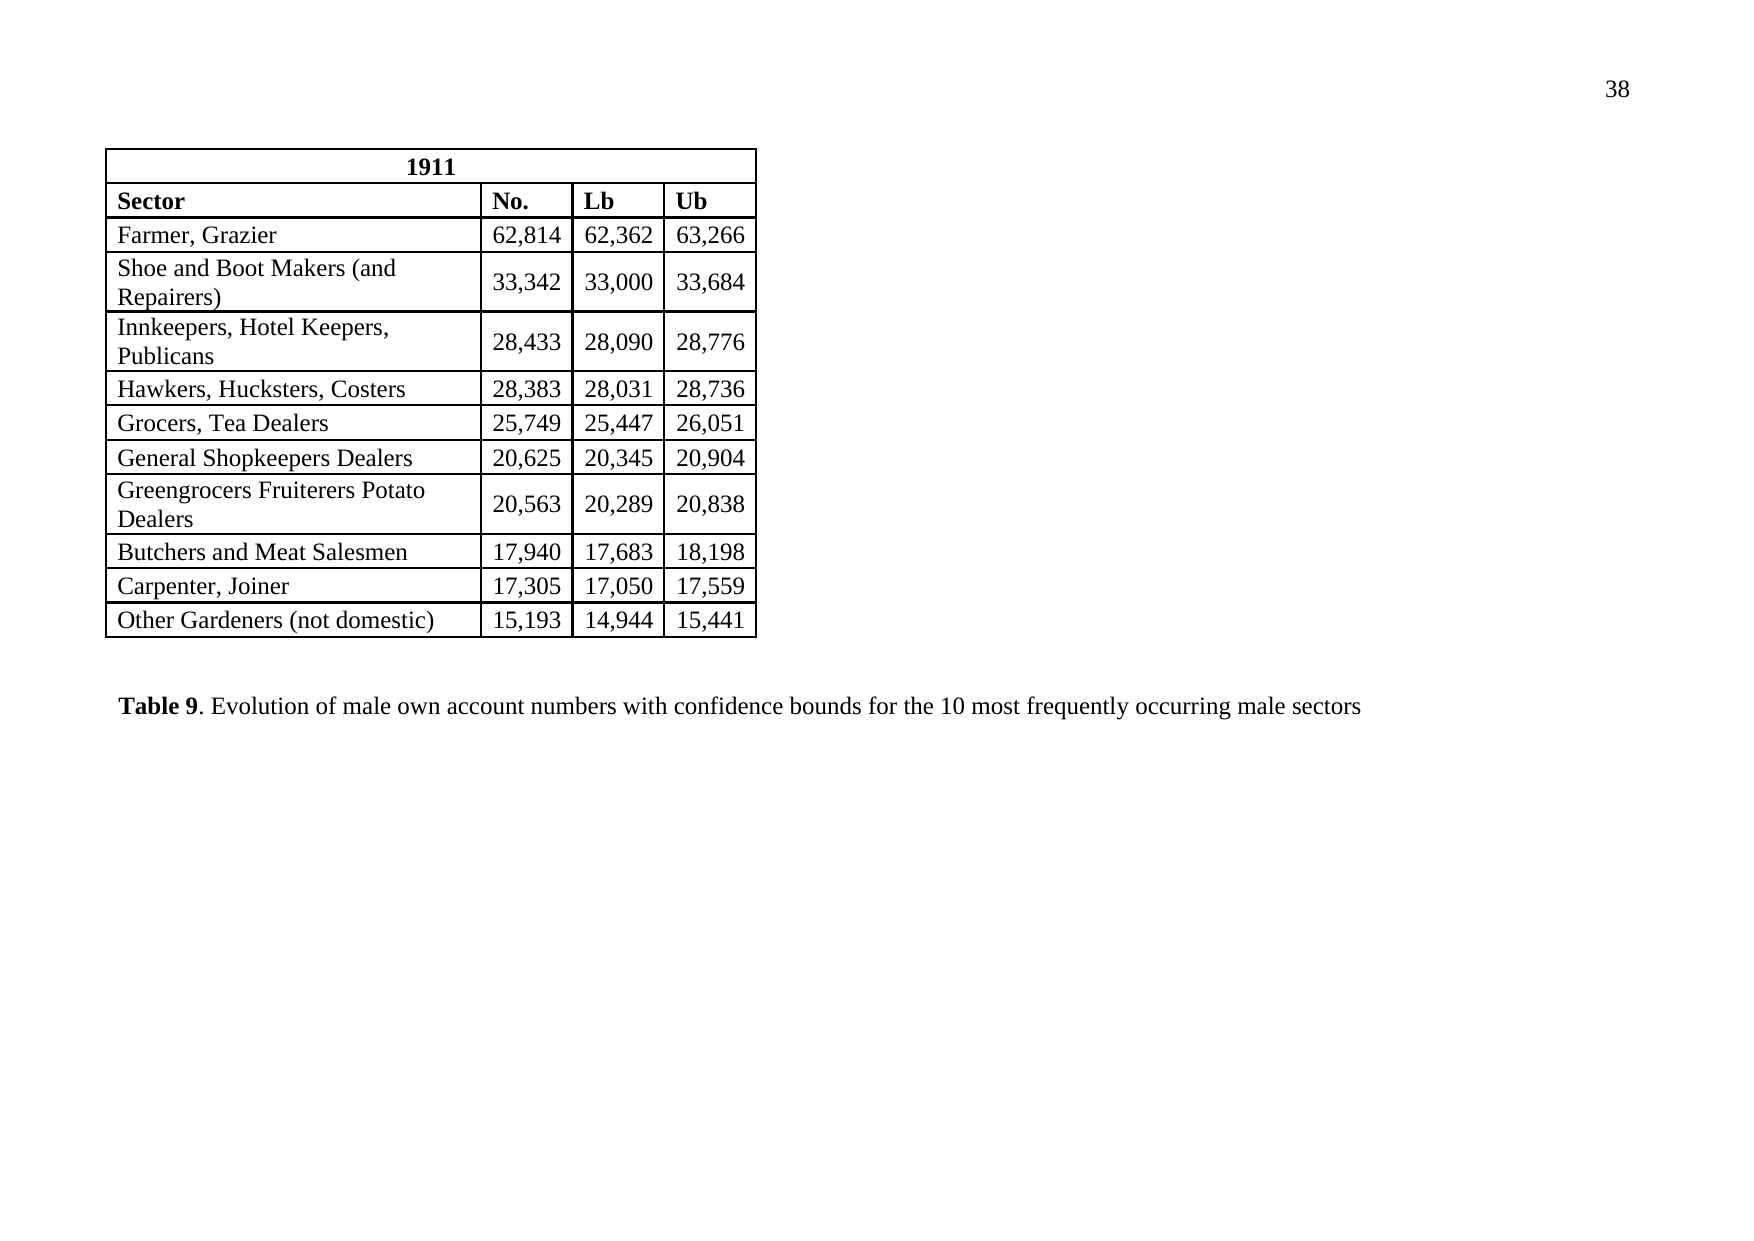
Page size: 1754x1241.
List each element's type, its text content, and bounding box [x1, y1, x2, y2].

table_cell Innkeepers, Hotel Keepers, Publicans [107, 313, 480, 370]
table_cell 33,342 [482, 253, 571, 310]
table_cell Other Gardeners (not domestic) [107, 604, 480, 636]
table_cell 18,198 [665, 535, 755, 567]
table_cell Butchers and Meat Salesmen [107, 535, 480, 567]
table_cell 20,345 [574, 441, 663, 473]
table_cell 62,362 [574, 219, 663, 251]
table_cell Carpenter, Joiner [107, 569, 480, 601]
table_cell 28,736 [665, 372, 755, 404]
table_cell 20,563 [482, 475, 571, 533]
table_cell 14,944 [574, 604, 663, 636]
table_cell 17,559 [665, 569, 755, 601]
table_cell Farmer, Grazier [107, 219, 480, 251]
table_cell 33,000 [574, 253, 663, 310]
table_cell 28,433 [482, 313, 571, 370]
table_cell Grocers, Tea Dealers [107, 406, 480, 439]
table_cell 63,266 [665, 219, 755, 251]
text Table 9. Evolution of male own account numbers with confidence bounds for the 10 most frequently occurring male sectors [118, 691, 1630, 720]
table_cell 17,683 [574, 535, 663, 567]
table_cell General Shopkeepers Dealers [107, 441, 480, 473]
table_cell 20,625 [482, 441, 571, 473]
table_header 1911 [107, 150, 755, 182]
table_cell No. [482, 184, 571, 216]
table_cell Shoe and Boot Makers (and Repairers) [107, 253, 480, 310]
table_cell 28,090 [574, 313, 663, 370]
table_cell 15,193 [482, 604, 571, 636]
table_cell Lb [574, 184, 663, 216]
table_cell 17,050 [574, 569, 663, 601]
table_cell Ub [665, 184, 755, 216]
table_cell 25,447 [574, 406, 663, 439]
table_cell 17,305 [482, 569, 571, 601]
table_cell Greengrocers Fruiterers Potato Dealers [107, 475, 480, 533]
table_cell 15,441 [665, 604, 755, 636]
table_cell 33,684 [665, 253, 755, 310]
table_cell 20,838 [665, 475, 755, 533]
table_cell Sector [107, 184, 480, 216]
table_cell 28,776 [665, 313, 755, 370]
table_cell 20,904 [665, 441, 755, 473]
table_cell 17,940 [482, 535, 571, 567]
table_cell Hawkers, Hucksters, Costers [107, 372, 480, 404]
table_cell 62,814 [482, 219, 571, 251]
table_cell 20,289 [574, 475, 663, 533]
table_cell 28,031 [574, 372, 663, 404]
table_cell 28,383 [482, 372, 571, 404]
table_cell 26,051 [665, 406, 755, 439]
table_cell 25,749 [482, 406, 571, 439]
